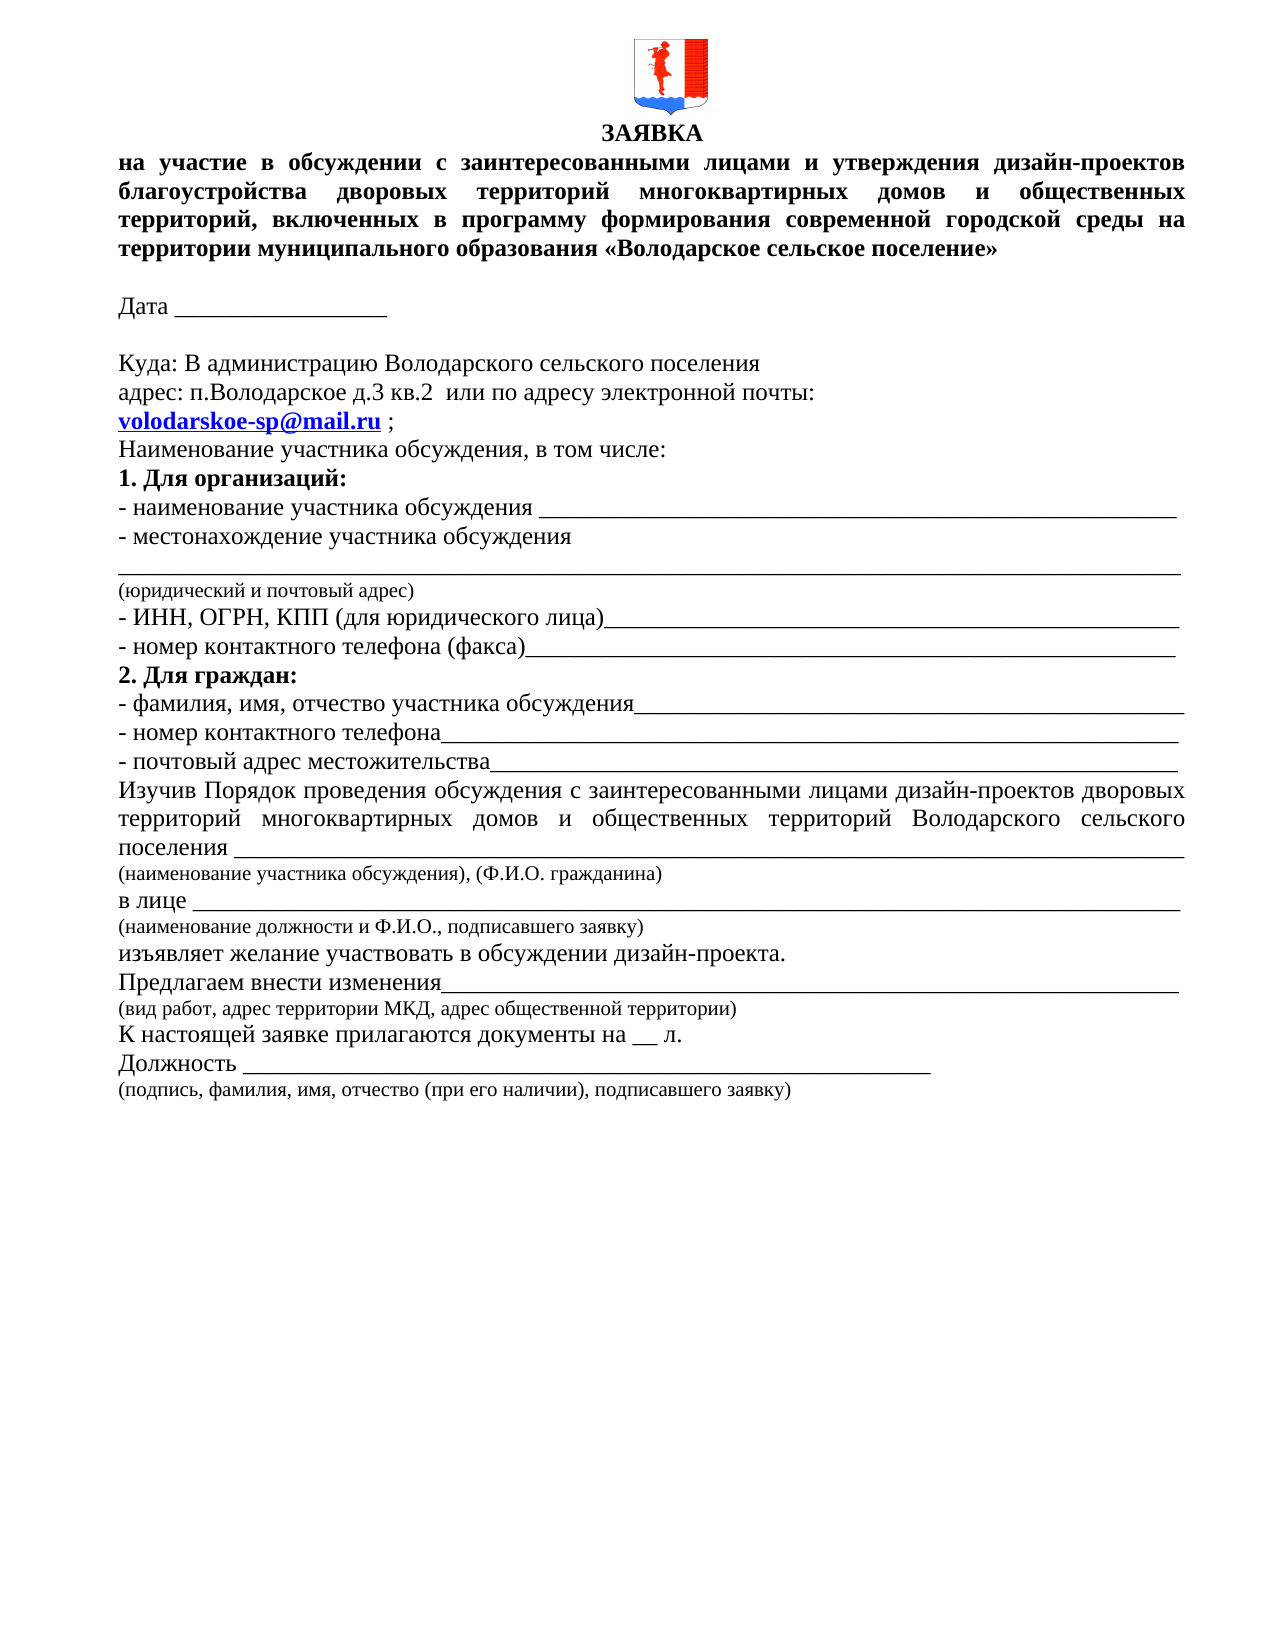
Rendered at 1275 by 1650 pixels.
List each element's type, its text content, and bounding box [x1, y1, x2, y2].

text ЗАЯВКА [118, 118, 1186, 147]
text (наименование должности и Ф.И.О., подписавшего заявку) [118, 914, 1186, 938]
text - местонахождение участника обсуждения [118, 521, 1186, 549]
text К настоящей заявке прилагаются документы на __ л. [118, 1019, 1186, 1048]
text в лице _______________________________________________________________________________ [118, 885, 1186, 914]
text volodarskoe-sp@mail.ru ; [118, 406, 1186, 434]
text - ИНН, ОГРН, КПП (для юридического лица)______________________________________________ [118, 602, 1186, 631]
text (вид работ, адрес территории МКД, адрес общественной территории) [118, 995, 1186, 1019]
text _____________________________________________________________________________________ [118, 549, 1186, 578]
text (юридический и почтовый адрес) [118, 578, 1186, 602]
text адрес: п.Володарское д.3 кв.2 или по адресу электронной почты: [118, 377, 1186, 406]
text 2. Для граждан: [118, 660, 1186, 688]
text изъявляет желание участвовать в обсуждении дизайн-проекта. [118, 938, 1186, 967]
text Наименование участника обсуждения, в том числе: [118, 434, 1186, 463]
text Дата _________________ [118, 291, 1186, 319]
text (наименование участника обсуждения), (Ф.И.О. гражданина) [118, 861, 1186, 885]
text Куда: В администрацию Володарского сельского поселения [118, 348, 1186, 377]
text 1. Для организаций: [118, 463, 1186, 492]
text Предлагаем внести изменения___________________________________________________________ [118, 967, 1186, 995]
text - наименование участника обсуждения ___________________________________________________ [118, 492, 1186, 521]
text - номер контактного телефона___________________________________________________________ [118, 717, 1186, 746]
text - почтовый адрес местожительства_______________________________________________________ [118, 746, 1186, 775]
text (подпись, фамилия, имя, отчество (при его наличии), подписавшего заявку) [118, 1077, 1186, 1101]
text - номер контактного телефона (факса)____________________________________________________ [118, 631, 1186, 660]
text - фамилия, имя, отчество участника обсуждения____________________________________________ [118, 688, 1186, 717]
text Изучив Порядок проведения обсуждения с заинтересованными лицами дизайн-проектов дворовых территорий многоквартирных домов и общественных территорий Володарского сельского поселения ____________________________________________________________________________ [118, 775, 1186, 861]
text на участие в обсуждении с заинтересованными лицами и утверждения дизайн-проектов благоустройства дворовых территорий многоквартирных домов и общественных территорий, включенных в программу формирования современной городской среды на территории муниципального образования «Володарское сельское поселение» [118, 147, 1186, 262]
text Должность _______________________________________________________ [118, 1048, 1186, 1077]
